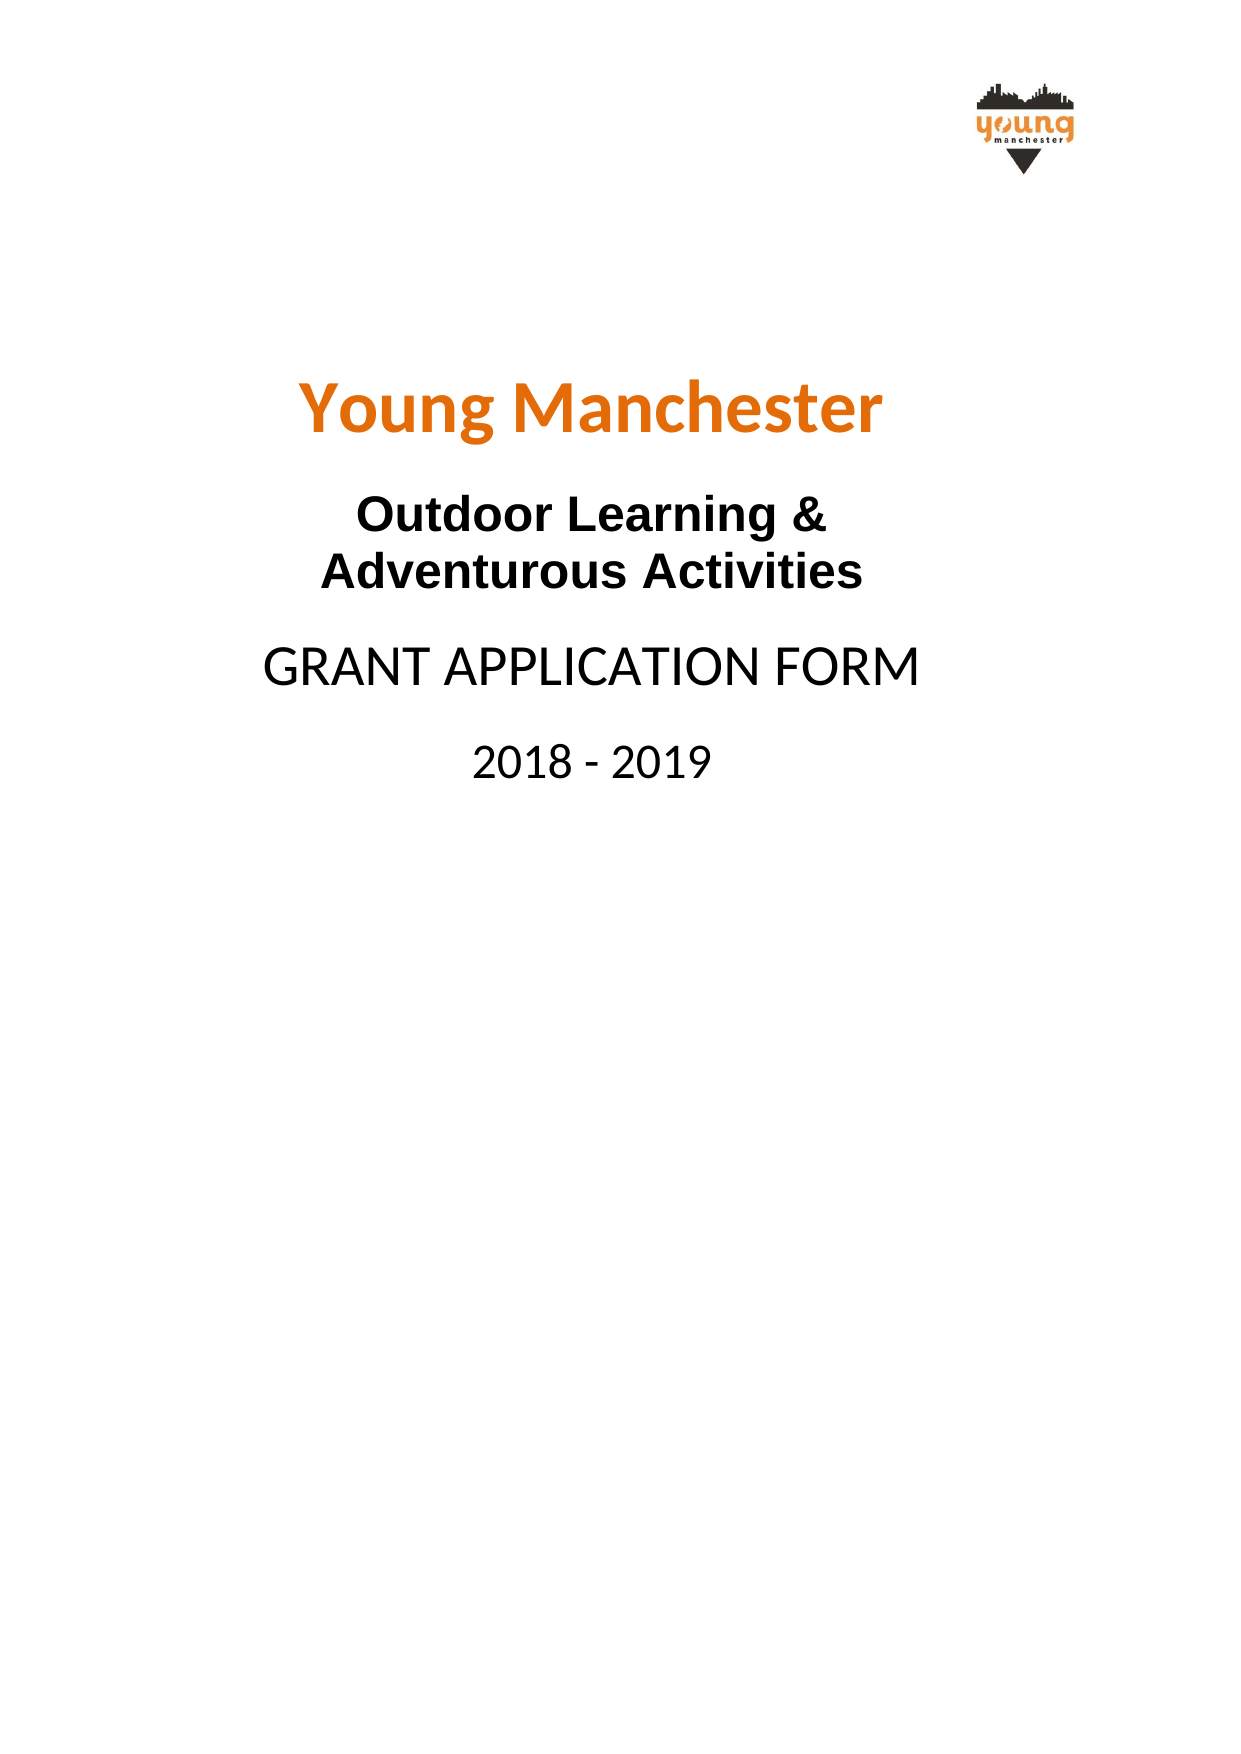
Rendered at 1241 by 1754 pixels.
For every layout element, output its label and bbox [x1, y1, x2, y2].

picture [972, 75, 1076, 179]
